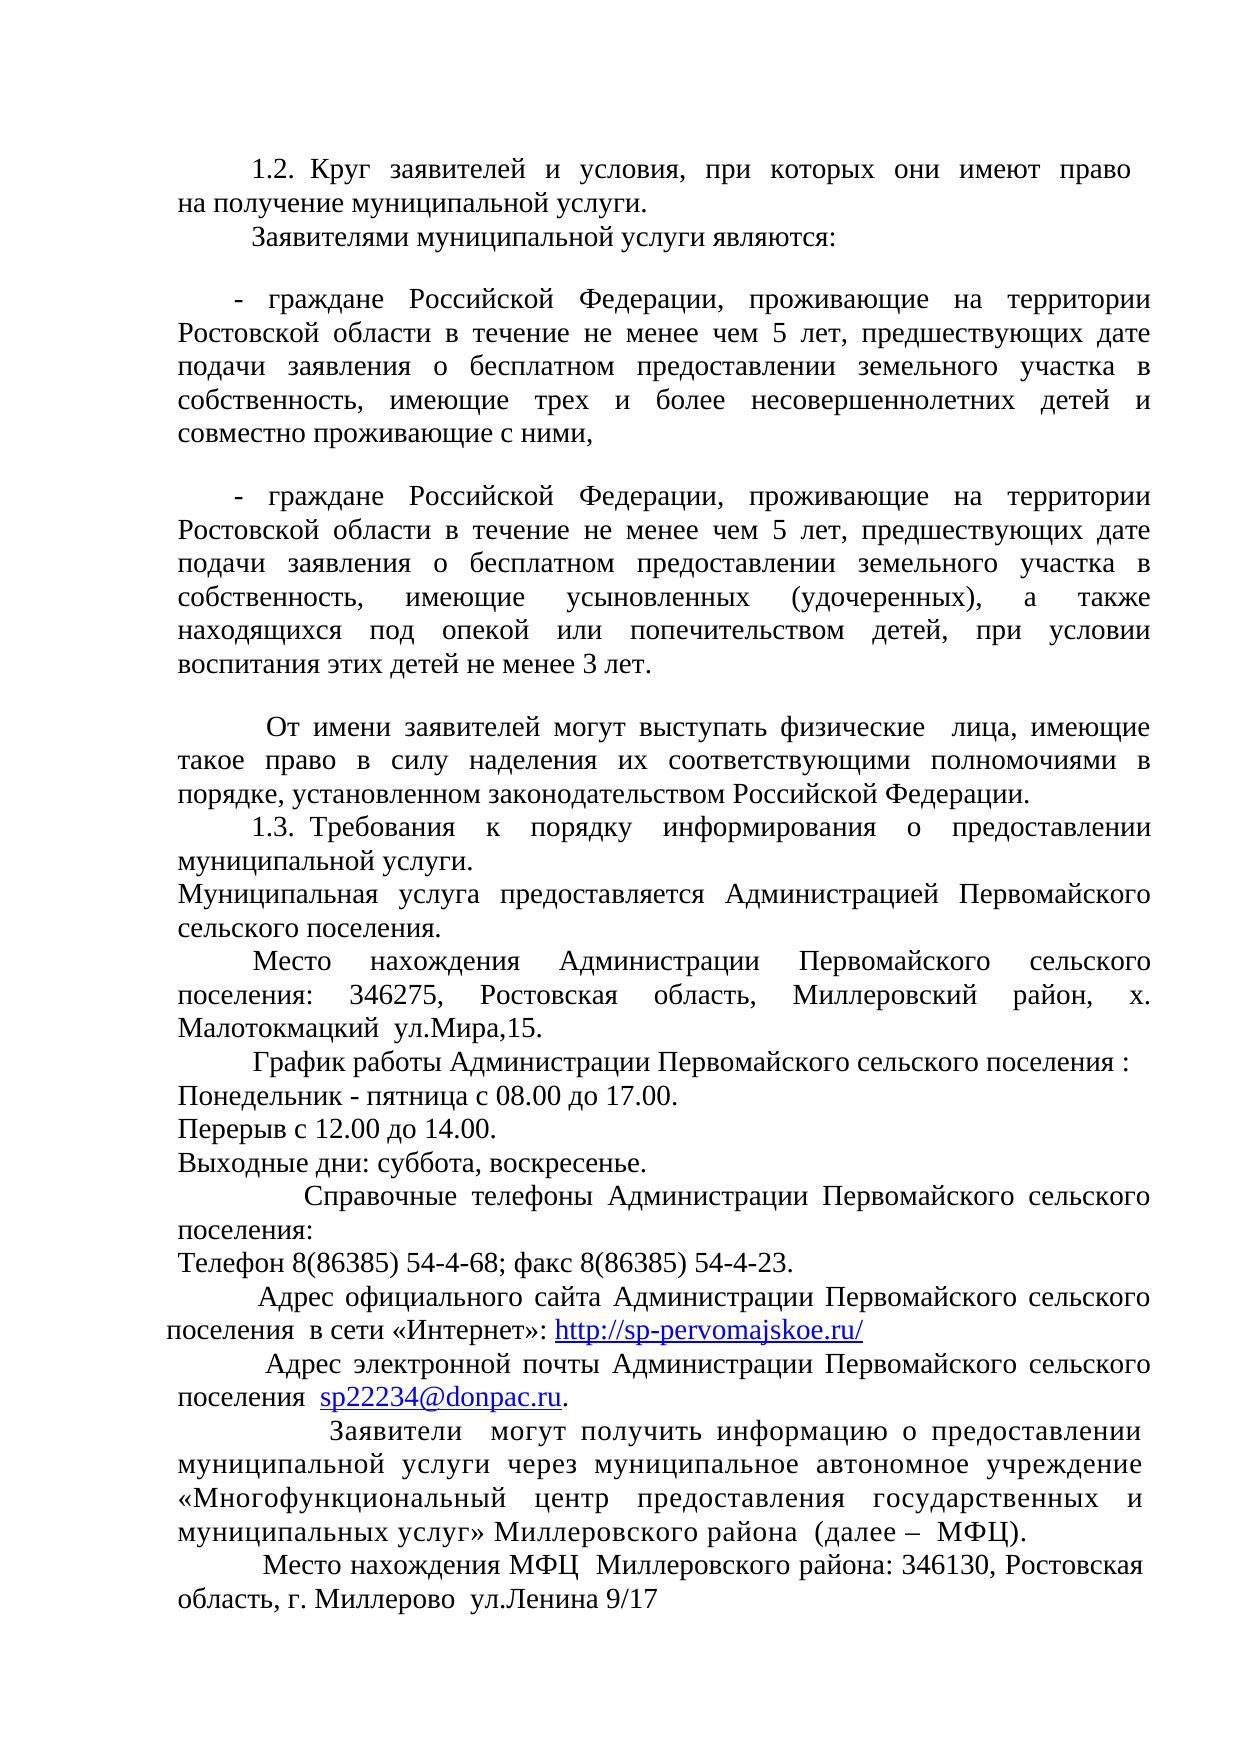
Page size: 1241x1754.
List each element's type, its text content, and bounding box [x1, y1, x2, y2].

text Заявители могут получить информацию о предоставлении муниципальной услуги через муниципальное автономное учреждение «Многофункциональный центр предоставления государственных и муниципальных услуг» Миллеровского района (далее – МФЦ). [177, 1413, 1144, 1547]
text Место нахождения МФЦ Миллеровского района: 346130, Ростовская область, г. Миллерово ул.Ленина 9/17 [177, 1547, 1144, 1614]
text Понедельник - пятница с 08.00 до 17.00. [177, 1078, 1152, 1111]
text Заявителями муниципальной услуги являются: [177, 219, 1152, 252]
text Место нахождения Администрации Первомайского сельского поселения: 346275, Ростовская область, Миллеровский район, х. Малотокмацкий ул.Мира,15. [177, 943, 1152, 1044]
text Справочные телефоны Администрации Первомайского сельского поселения: [177, 1178, 1152, 1245]
text Телефон 8(86385) 54-4-68; факс 8(86385) 54-4-23. [177, 1245, 1152, 1279]
text 1.2. Круг заявителей и условия, при которых они имеют право на получение муниципальной услуги. [177, 152, 1152, 219]
text 1.3. Требования к порядку информирования о предоставлении муниципальной услуги. [177, 809, 1152, 876]
text График работы Администрации Первомайского сельского поселения : [177, 1044, 1152, 1078]
title Адрес официального сайта Администрации Первомайского сельского поселения в сети «Интернет»: http://sp-pervomajskoe.ru/ [166, 1279, 1152, 1346]
text - граждане Российской Федерации, проживающие на территории Ростовской области в течение не менее чем 5 лет, предшествующих дате подачи заявления о бесплатном предоставлении земельного участка в собственность, имеющие усыновленных (удочеренных), а также находящихся под опекой или попечительством детей, при условии воспитания этих детей не менее 3 лет. [177, 478, 1152, 679]
text Выходные дни: суббота, воскресенье. [177, 1145, 1152, 1178]
text Адрес электронной почты Администрации Первомайского сельского поселения . [177, 1346, 1152, 1413]
text Муниципальная услуга предоставляется Администрацией Первомайского сельского поселения. [177, 876, 1152, 943]
text От имени заявителей могут выступать физические лица, имеющие такое право в силу наделения их соответствующими полномочиями в порядке, установленном законодательством Российской Федерации. [177, 709, 1152, 809]
text - граждане Российской Федерации, проживающие на территории Ростовской области в течение не менее чем 5 лет, предшествующих дате подачи заявления о бесплатном предоставлении земельного участка в собственность, имеющие трех и более несовершеннолетних детей и совместно проживающие с ними, [177, 281, 1152, 449]
text Перерыв с 12.00 до 14.00. [177, 1111, 1152, 1145]
